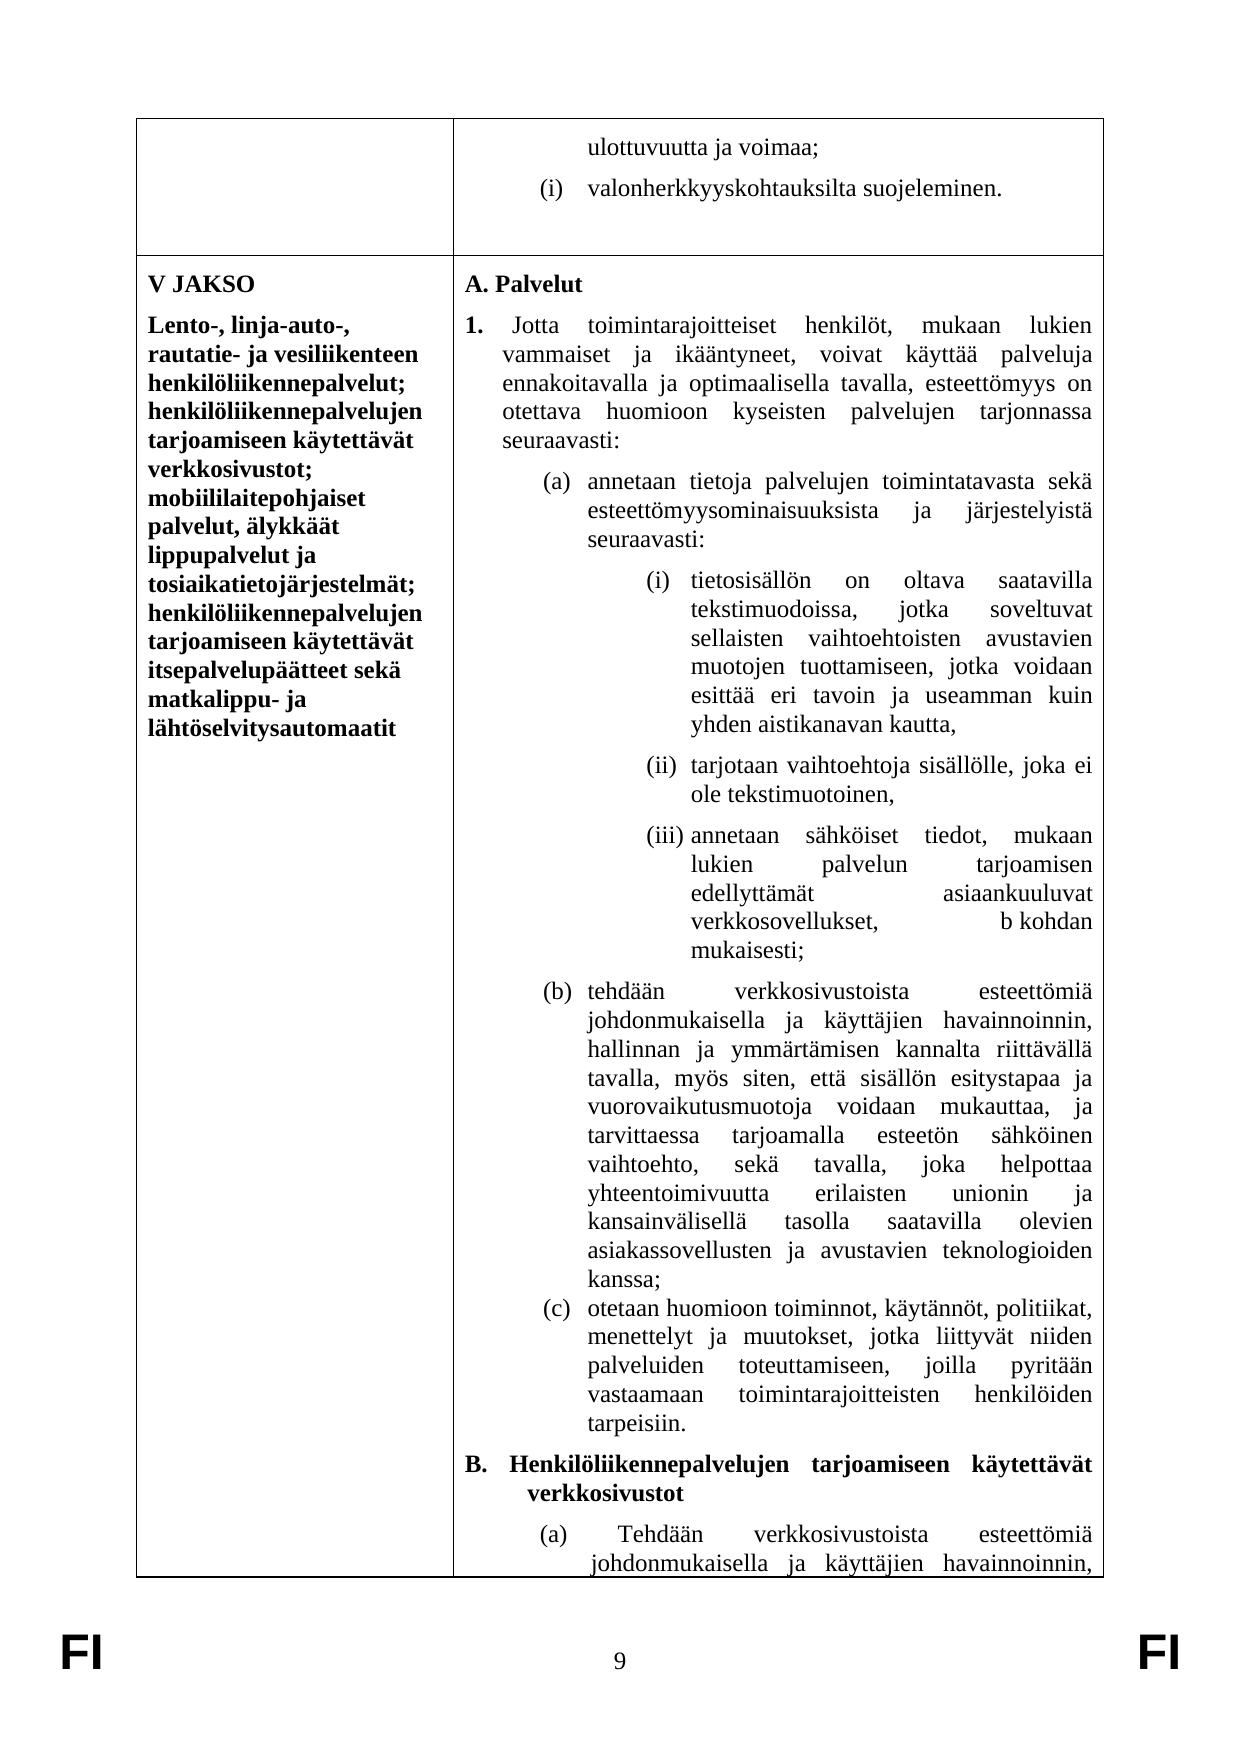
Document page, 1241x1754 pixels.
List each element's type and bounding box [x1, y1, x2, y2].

table_cell [137, 256, 453, 1576]
table_cell [454, 119, 1103, 255]
table_cell [137, 119, 453, 255]
table_cell [454, 256, 1103, 1576]
